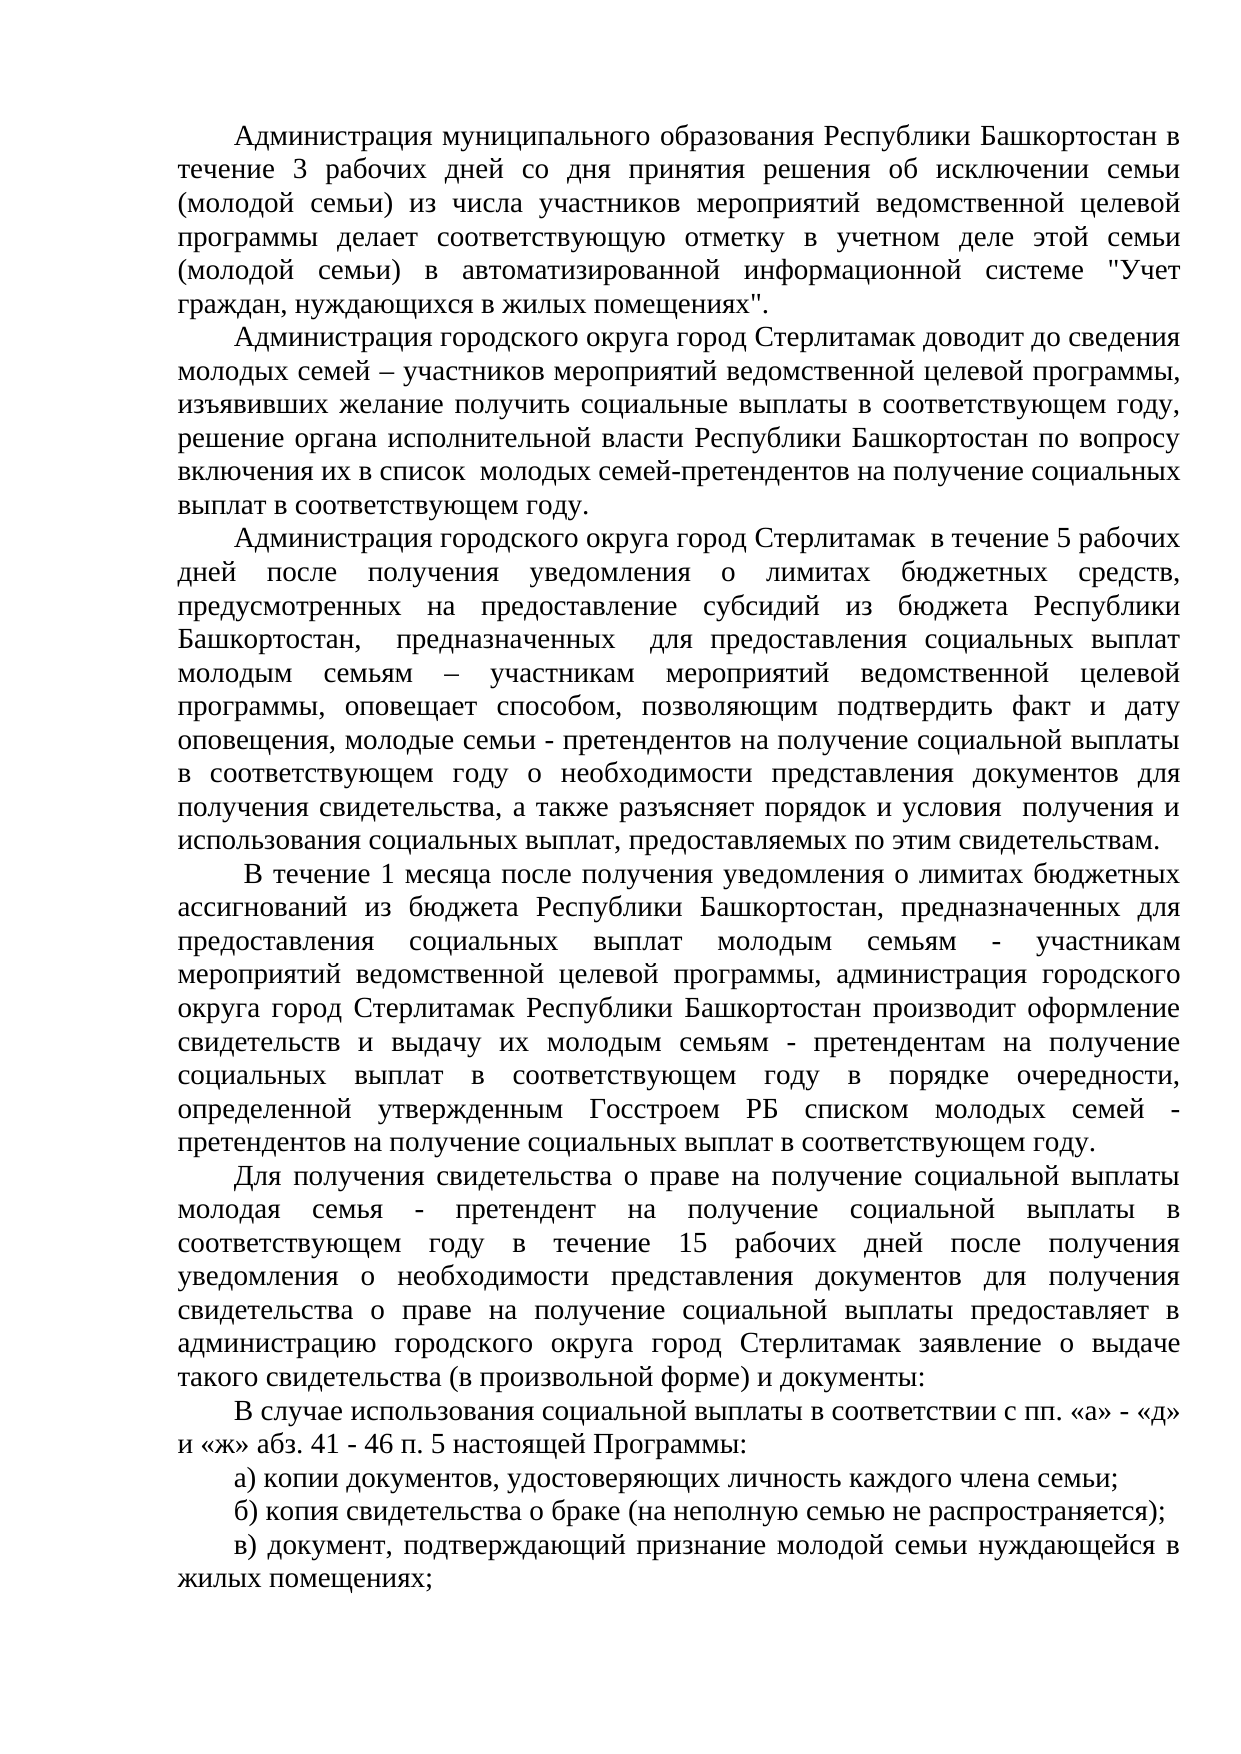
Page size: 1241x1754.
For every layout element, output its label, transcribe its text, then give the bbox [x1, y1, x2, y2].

text а) копии документов, удостоверяющих личность каждого члена семьи; [177, 1460, 1181, 1493]
text Для получения свидетельства о праве на получение социальной выплаты молодая семья - претендент на получение социальной выплаты в соответствующем году в течение 15 рабочих дней после получения уведомления о необходимости представления документов для получения свидетельства о праве на получение социальной выплаты предоставляет в администрацию городского округа город Стерлитамак заявление о выдаче такого свидетельства (в произвольной форме) и документы: [177, 1158, 1181, 1393]
text Администрация муниципального образования Республики Башкортостан в течение 3 рабочих дней со дня принятия решения об исключении семьи (молодой семьи) из числа участников мероприятий ведомственной целевой программы делает соответствующую отметку в учетном деле этой семьи (молодой семьи) в автоматизированной информационной системе "Учет граждан, нуждающихся в жилых помещениях". [177, 118, 1181, 319]
text в) документ, подтверждающий признание молодой семьи нуждающейся в жилых помещениях; [177, 1527, 1181, 1594]
text В течение 1 месяца после получения уведомления о лимитах бюджетных ассигнований из бюджета Республики Башкортостан, предназначенных для предоставления социальных выплат молодым семьям - участникам мероприятий ведомственной целевой программы, администрация городского округа город Стерлитамак Республики Башкортостан производит оформление свидетельств и выдачу их молодым семьям - претендентам на получение социальных выплат в соответствующем году в порядке очередности, определенной утвержденным Госстроем РБ списком молодых семей - претендентов на получение социальных выплат в соответствующем году. [177, 856, 1181, 1158]
text б) копия свидетельства о браке (на неполную семью не распространяется); [177, 1493, 1181, 1527]
text Администрация городского округа город Стерлитамак доводит до сведения молодых семей – участников мероприятий ведомственной целевой программы, изъявивших желание получить социальные выплаты в соответствующем году, решение органа исполнительной власти Республики Башкортостан по вопросу включения их в список молодых семей-претендентов на получение социальных выплат в соответствующем году. [177, 319, 1181, 521]
text В случае использования социальной выплаты в соответствии с пп. «а» - «д» и «ж» абз. 41 - 46 п. 5 настоящей Программы: [177, 1393, 1181, 1460]
text Администрация городского округа город Стерлитамак в течение 5 рабочих дней после получения уведомления о лимитах бюджетных средств, предусмотренных на предоставление субсидий из бюджета Республики Башкортостан, предназначенных для предоставления социальных выплат молодым семьям – участникам мероприятий ведомственной целевой программы, оповещает способом, позволяющим подтвердить факт и дату оповещения, молодые семьи - претендентов на получение социальной выплаты в соответствующем году о необходимости представления документов для получения свидетельства, а также разъясняет порядок и условия получения и использования социальных выплат, предоставляемых по этим свидетельствам. [177, 521, 1181, 856]
